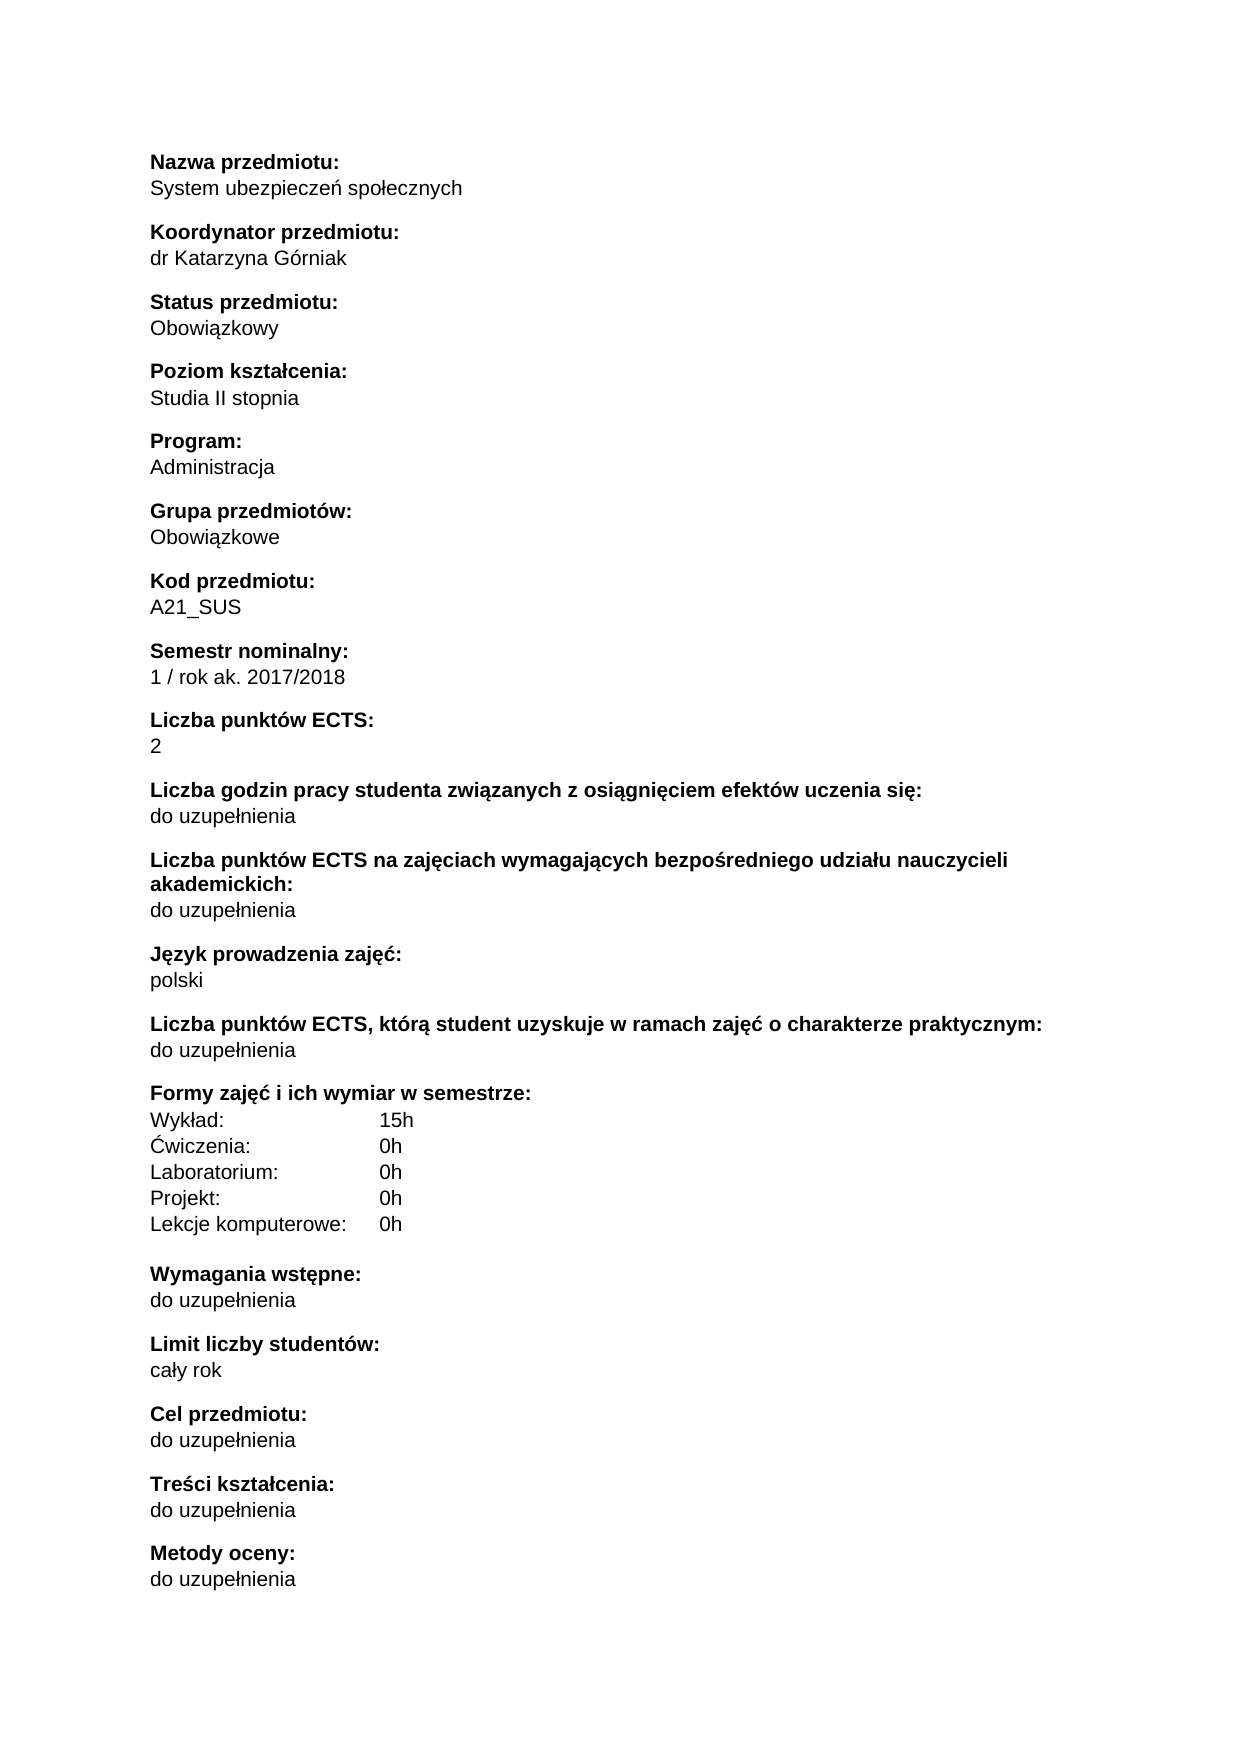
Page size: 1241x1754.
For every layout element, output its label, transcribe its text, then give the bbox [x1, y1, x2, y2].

table_cell Lekcje komputerowe: [140, 1212, 367, 1236]
text A21_SUS [150, 595, 1090, 619]
table_header 15h [369, 1108, 597, 1132]
text Wymagania wstępne: [150, 1262, 1090, 1286]
text do uzupełnienia [150, 1428, 1090, 1452]
table_cell Projekt: [140, 1186, 367, 1210]
text Koordynator przedmiotu: [150, 220, 1090, 244]
text Cel przedmiotu: [150, 1402, 1090, 1426]
table_cell Laboratorium: [140, 1160, 367, 1184]
text Liczba punktów ECTS na zajęciach wymagających bezpośredniego udziału nauczycieli akademickich: [150, 848, 1090, 896]
text do uzupełnienia [150, 1567, 1090, 1591]
text 2 [150, 734, 1090, 758]
text Kod przedmiotu: [150, 569, 1090, 593]
text System ubezpieczeń społecznych [150, 176, 1090, 200]
text Liczba punktów ECTS: [150, 708, 1090, 732]
text Poziom kształcenia: [150, 359, 1090, 383]
text dr Katarzyna Górniak [150, 246, 1090, 270]
text Metody oceny: [150, 1541, 1090, 1565]
text do uzupełnienia [150, 1037, 1090, 1061]
text 1 / rok ak. 2017/2018 [150, 664, 1090, 688]
text cały rok [150, 1358, 1090, 1382]
table_cell 0h [369, 1210, 597, 1236]
table_cell 0h [369, 1184, 597, 1210]
text Nazwa przedmiotu: [150, 150, 1090, 174]
text polski [150, 968, 1090, 992]
text Studia II stopnia [150, 385, 1090, 409]
text Grupa przedmiotów: [150, 499, 1090, 523]
table_cell 0h [369, 1158, 597, 1184]
text Język prowadzenia zajęć: [150, 942, 1090, 966]
text Semestr nominalny: [150, 638, 1090, 662]
table_header Wykład: [140, 1108, 367, 1132]
text Liczba punktów ECTS, którą student uzyskuje w ramach zajęć o charakterze praktycznym: [150, 1011, 1090, 1035]
text do uzupełnienia [150, 804, 1090, 828]
table_cell Ćwiczenia: [140, 1134, 367, 1158]
text do uzupełnienia [150, 1288, 1090, 1312]
text Administracja [150, 455, 1090, 479]
text Treści kształcenia: [150, 1471, 1090, 1495]
text do uzupełnienia [150, 1497, 1090, 1521]
text Liczba godzin pracy studenta związanych z osiągnięciem efektów uczenia się: [150, 778, 1090, 802]
text Limit liczby studentów: [150, 1332, 1090, 1356]
text Obowiązkowy [150, 316, 1090, 339]
text Formy zajęć i ich wymiar w semestrze: [150, 1081, 1090, 1105]
text do uzupełnienia [150, 898, 1090, 922]
text Status przedmiotu: [150, 289, 1090, 313]
table_cell 0h [369, 1132, 597, 1158]
text Program: [150, 429, 1090, 453]
text Obowiązkowe [150, 525, 1090, 549]
